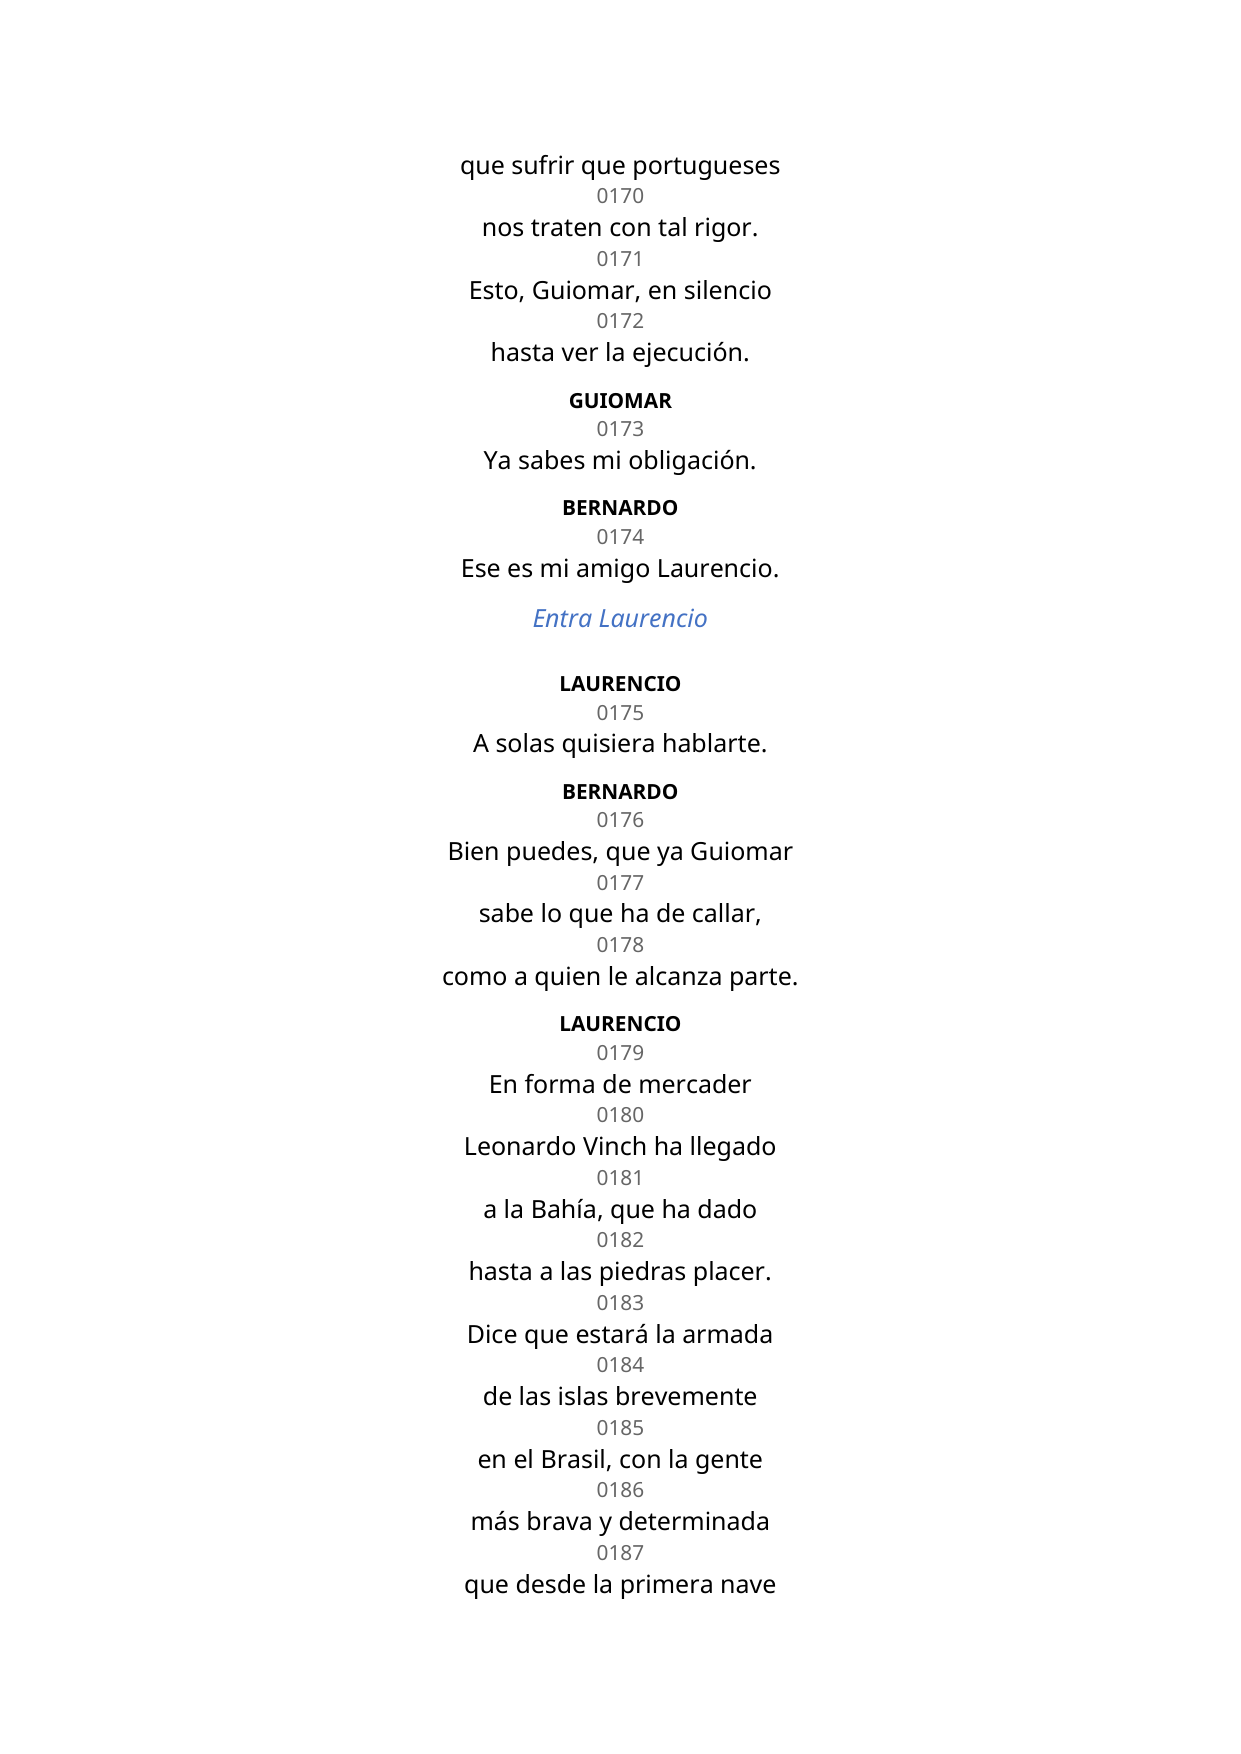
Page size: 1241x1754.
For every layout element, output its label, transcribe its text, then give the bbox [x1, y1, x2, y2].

text sabe lo que ha de callar, [177, 896, 1063, 930]
text A solas quisiera hablarte. [177, 726, 1063, 760]
text 0173 [177, 414, 1063, 443]
text Ese es mi amigo Laurencio. [177, 550, 1063, 584]
text 0176 [177, 805, 1063, 834]
text 0187 [177, 1538, 1063, 1566]
text más brava y determinada [177, 1504, 1063, 1538]
text hasta ver la ejecución. [177, 335, 1063, 369]
text Dice que estará la armada [177, 1316, 1063, 1350]
text en el Brasil, con la gente [177, 1441, 1063, 1475]
text 0171 [177, 244, 1063, 273]
text Ya sabes mi obligación. [177, 443, 1063, 477]
text Leonardo Vinch ha llegado [177, 1129, 1063, 1163]
text a la Bahía, que ha dado [177, 1191, 1063, 1225]
text 0186 [177, 1475, 1063, 1504]
text 0175 [177, 698, 1063, 726]
text de las islas brevemente [177, 1379, 1063, 1413]
text 0181 [177, 1163, 1063, 1191]
text LAURENCIO [177, 669, 1063, 698]
text BERNARDO [177, 493, 1063, 522]
text 0180 [177, 1100, 1063, 1129]
text En forma de mercader [177, 1066, 1063, 1100]
text 0184 [177, 1350, 1063, 1379]
text BERNARDO [177, 777, 1063, 805]
text 0177 [177, 868, 1063, 896]
text como a quien le alcanza parte. [177, 959, 1063, 993]
text GUIOMAR [177, 386, 1063, 414]
text 0183 [177, 1288, 1063, 1316]
text Bien puedes, que ya Guiomar [177, 834, 1063, 868]
text 0172 [177, 307, 1063, 335]
text LAURENCIO [177, 1009, 1063, 1038]
text Entra Laurencio [177, 601, 1063, 635]
text 0170 [177, 182, 1063, 210]
text 0178 [177, 930, 1063, 959]
text que desde la primera nave [177, 1566, 1063, 1600]
text hasta a las piedras placer. [177, 1254, 1063, 1288]
text 0179 [177, 1038, 1063, 1066]
text 0185 [177, 1413, 1063, 1441]
text que sufrir que portugueses [177, 148, 1063, 182]
text nos traten con tal rigor. [177, 210, 1063, 244]
text Esto, Guiomar, en silencio [177, 273, 1063, 307]
text 0182 [177, 1225, 1063, 1254]
text 0174 [177, 522, 1063, 550]
